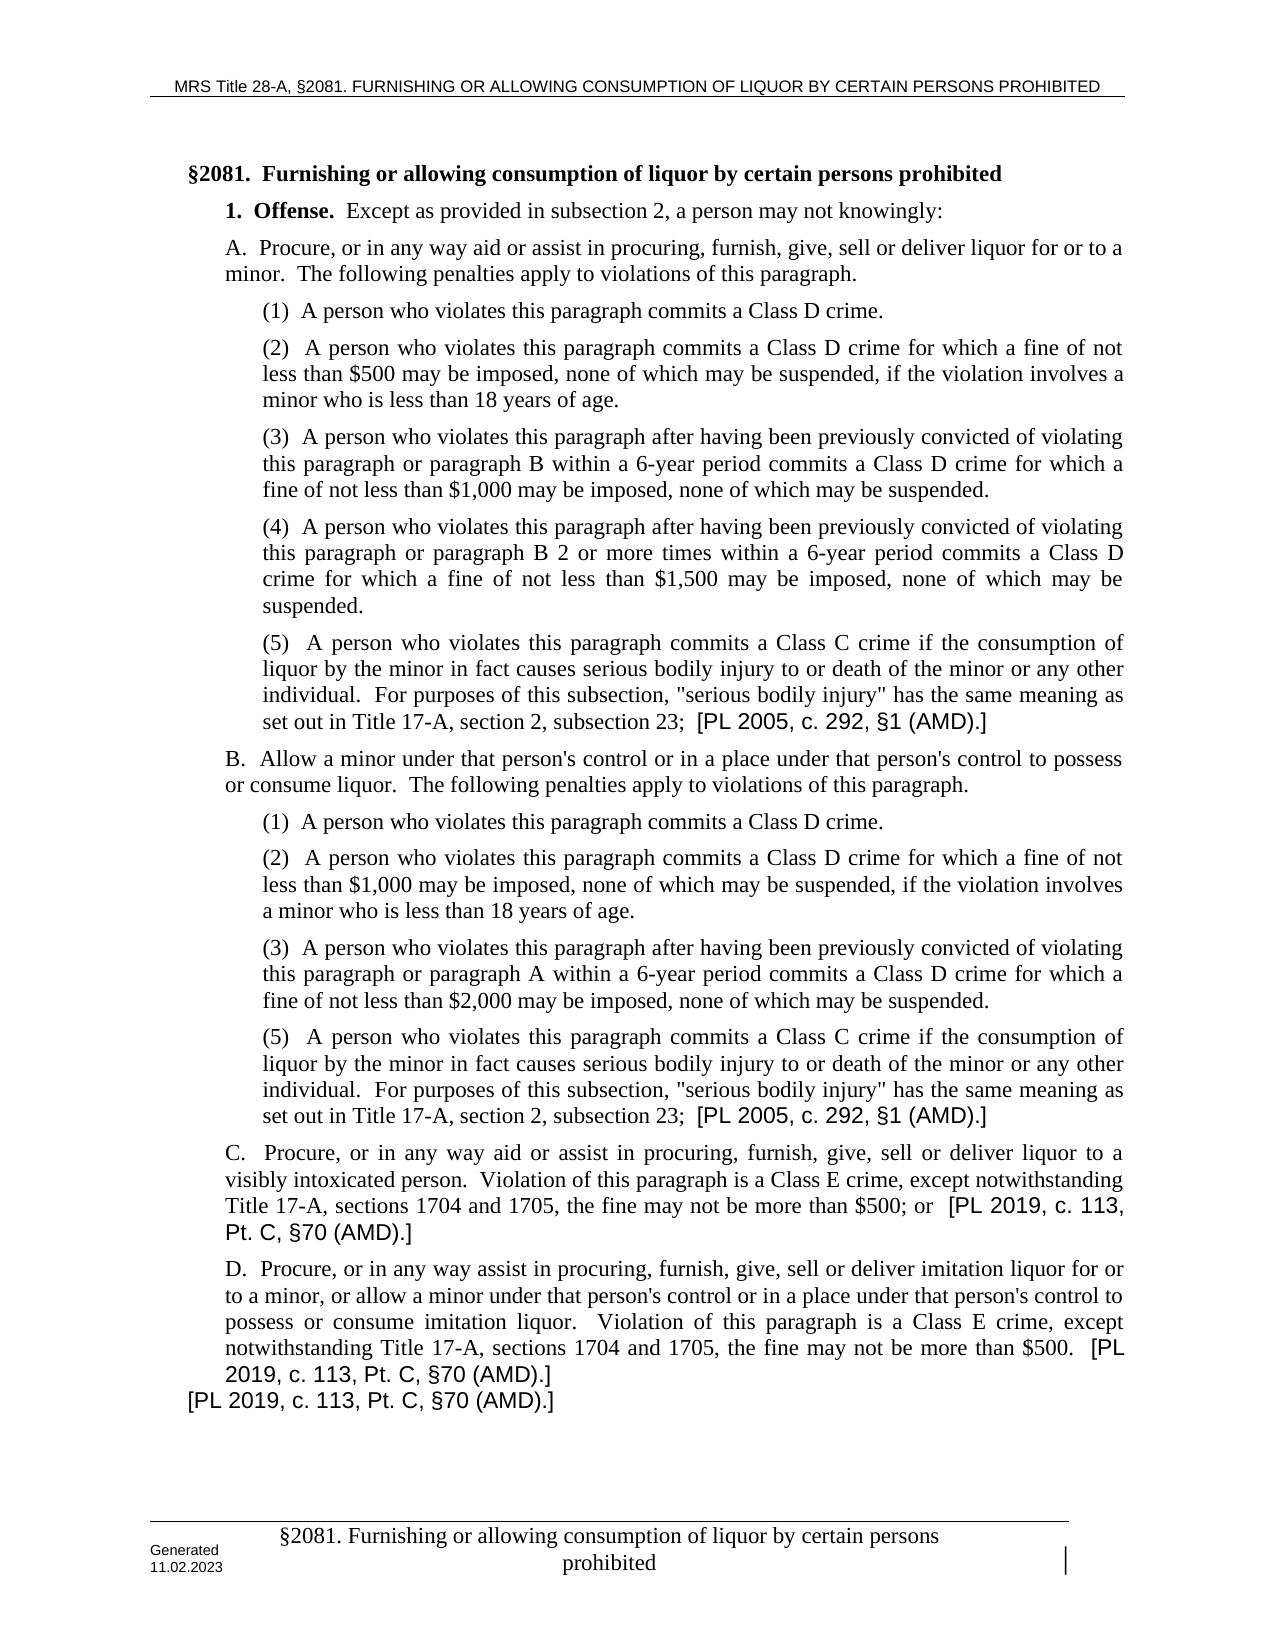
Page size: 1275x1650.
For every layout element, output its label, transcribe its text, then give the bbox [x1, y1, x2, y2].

text [PL 2019, c. 113, Pt. C, §70 (AMD).] [187, 1387, 1125, 1413]
text (2) A person who violates this paragraph commits a Class D crime for which a fine of not less than $500 may be imposed, none of which may be suspended, if the violation involves a minor who is less than 18 years of age. [262, 334, 1125, 413]
text B. Allow a minor under that person's control or in a place under that person's control to possess or consume liquor. The following penalties apply to violations of this paragraph. [225, 744, 1125, 797]
text (1) A person who violates this paragraph commits a Class D crime. [262, 297, 1125, 323]
text (4) A person who violates this paragraph after having been previously convicted of violating this paragraph or paragraph B 2 or more times within a 6-year period commits a Class D crime for which a fine of not less than $1,500 may be imposed, none of which may be suspended. [262, 513, 1125, 618]
text C. Procure, or in any way aid or assist in procuring, furnish, give, sell or deliver liquor to a visibly intoxicated person. Violation of this paragraph is a Class E crime, except notwithstanding Title 17‑A, sections 1704 and 1705, the fine may not be more than $500; or [PL 2019, c. 113, Pt. C, §70 (AMD).] [225, 1139, 1125, 1245]
text (5) A person who violates this paragraph commits a Class C crime if the consumption of liquor by the minor in fact causes serious bodily injury to or death of the minor or any other individual. For purposes of this subsection, "serious bodily injury" has the same meaning as set out in Title 17‑A, section 2, subsection 23; [PL 2005, c. 292, §1 (AMD).] [262, 629, 1125, 734]
text (3) A person who violates this paragraph after having been previously convicted of violating this paragraph or paragraph B within a 6-year period commits a Class D crime for which a fine of not less than $1,000 may be imposed, none of which may be suspended. [262, 423, 1125, 502]
text (2) A person who violates this paragraph commits a Class D crime for which a fine of not less than $1,000 may be imposed, none of which may be suspended, if the violation involves a minor who is less than 18 years of age. [262, 844, 1125, 923]
text 1. Offense. Except as provided in subsection 2, a person may not knowingly: [187, 197, 1125, 223]
text A. Procure, or in any way aid or assist in procuring, furnish, give, sell or deliver liquor for or to a minor. The following penalties apply to violations of this paragraph. [225, 234, 1125, 287]
text (3) A person who violates this paragraph after having been previously convicted of violating this paragraph or paragraph A within a 6-year period commits a Class D crime for which a fine of not less than $2,000 may be imposed, none of which may be suspended. [262, 934, 1125, 1013]
text D. Procure, or in any way assist in procuring, furnish, give, sell or deliver imitation liquor for or to a minor, or allow a minor under that person's control or in a place under that person's control to possess or consume imitation liquor. Violation of this paragraph is a Class E crime, except notwithstanding Title 17‑A, sections 1704 and 1705, the fine may not be more than $500. [PL 2019, c. 113, Pt. C, §70 (AMD).] [225, 1255, 1125, 1387]
text §2081. Furnishing or allowing consumption of liquor by certain persons prohibited [187, 160, 1125, 187]
text (5) A person who violates this paragraph commits a Class C crime if the consumption of liquor by the minor in fact causes serious bodily injury to or death of the minor or any other individual. For purposes of this subsection, "serious bodily injury" has the same meaning as set out in Title 17‑A, section 2, subsection 23; [PL 2005, c. 292, §1 (AMD).] [262, 1023, 1125, 1129]
text (1) A person who violates this paragraph commits a Class D crime. [262, 808, 1125, 834]
